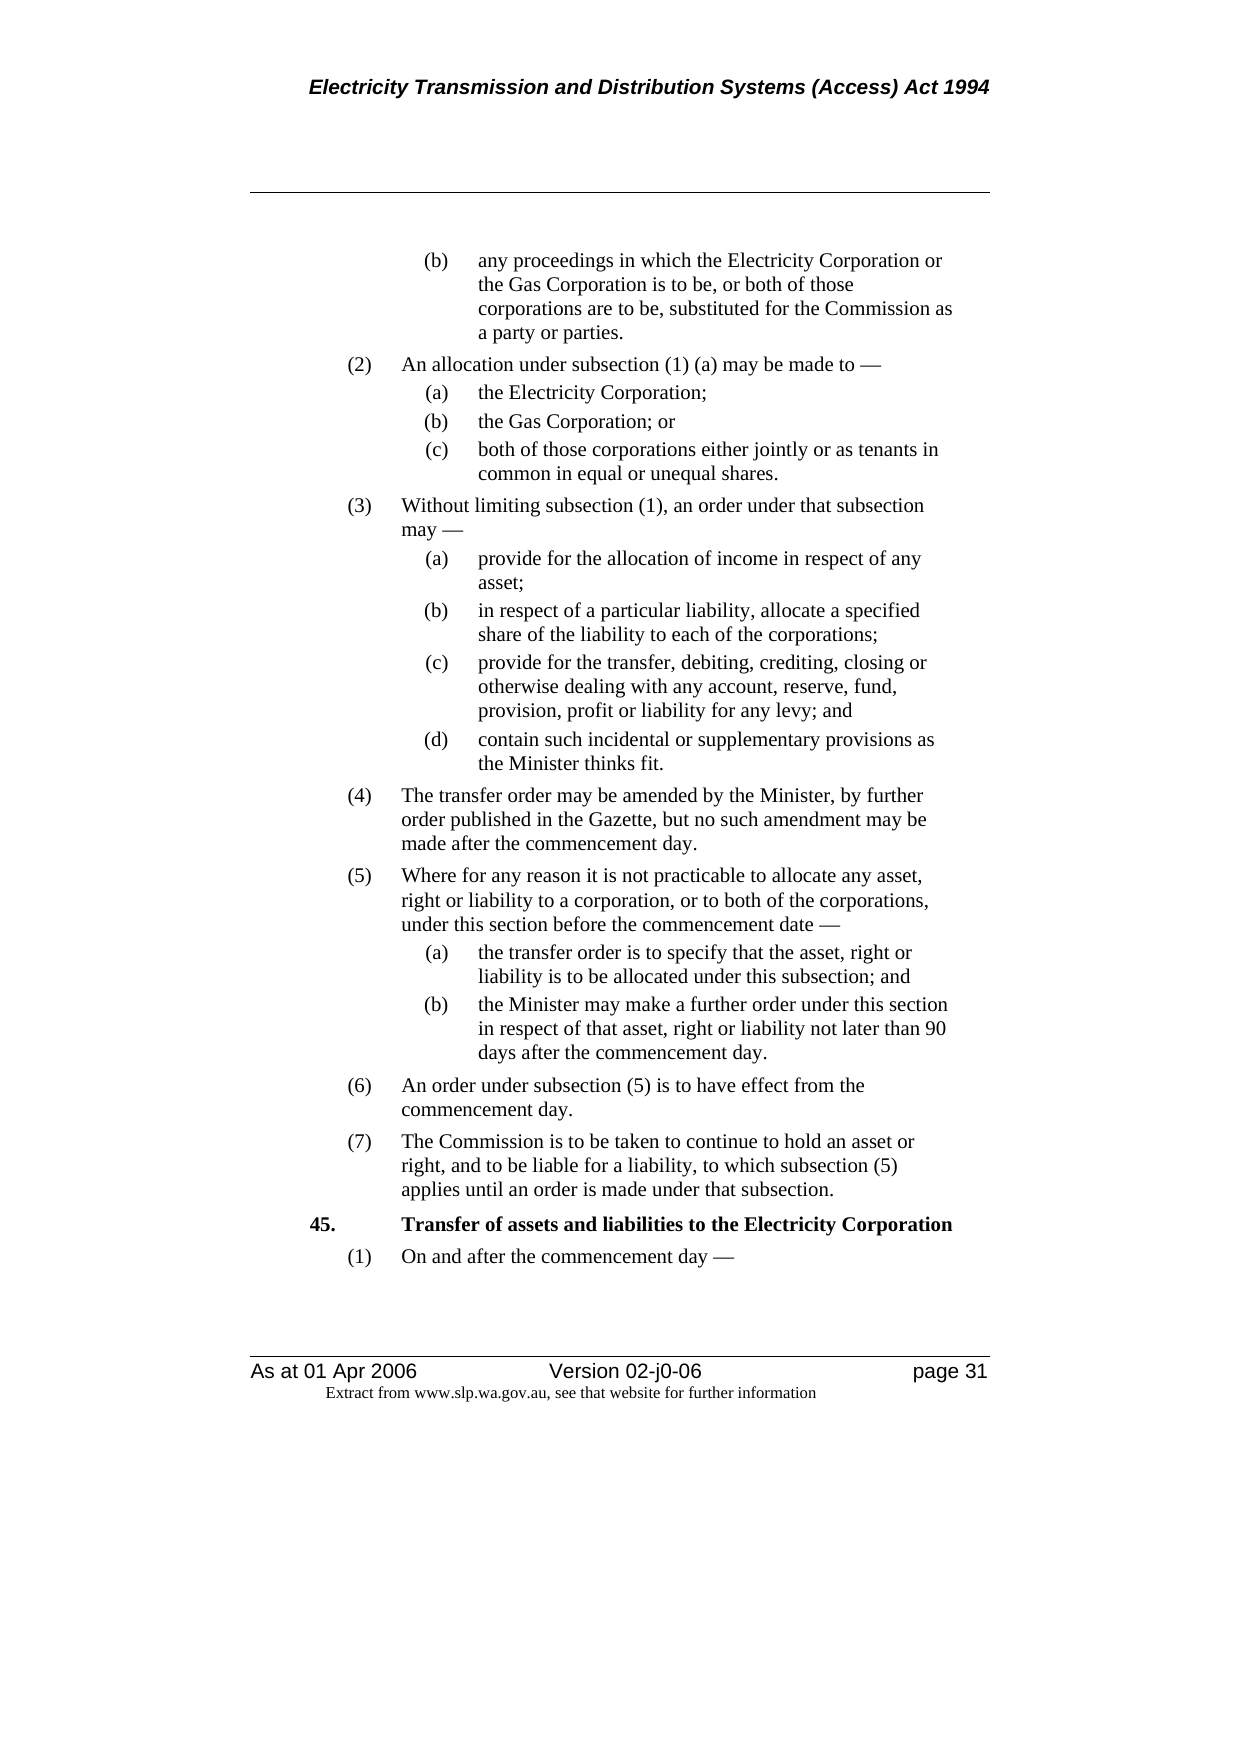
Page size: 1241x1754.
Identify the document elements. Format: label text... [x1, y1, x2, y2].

text (3) Without limiting subsection (1), an order under that subsection may — [312, 493, 960, 541]
text (a) the transfer order is to specify that the asset, right or liability is to be allocated under this subsection; and [389, 940, 960, 988]
text (d) contain such incidental or supplementary provisions as the Minister thinks fit. [389, 726, 960, 774]
text (4) The transfer order may be amended by the Minister, by further order published in the Gazette, but no such amendment may be made after the commencement day. [312, 783, 960, 855]
text (a) the Electricity Corporation; [389, 380, 960, 404]
text (5) Where for any reason it is not practicable to allocate any asset, right or liability to a corporation, or to both of the corporations, under this section before the commencement date — [312, 863, 960, 936]
text (c) both of those corporations either jointly or as tenants in common in equal or unequal shares. [389, 437, 960, 485]
text (a) provide for the allocation of income in respect of any asset; [389, 546, 960, 594]
text (c) provide for the transfer, debiting, crediting, closing or otherwise dealing with any account, reserve, fund, provision, profit or liability for any levy; and [389, 650, 960, 722]
text (b) in respect of a particular liability, allocate a specified share of the liability to each of the corporations; [389, 598, 960, 646]
subtitle 45. Transfer of assets and liabilities to the Electricity Corporation [309, 1212, 960, 1236]
text (6) An order under subsection (5) is to have effect from the commencement day. [312, 1073, 960, 1121]
text (2) An allocation under subsection (1) (a) may be made to — [312, 352, 960, 376]
text (b) any proceedings in which the Electricity Corporation or the Gas Corporation is to be, or both of those corporations are to be, substituted for the Commission as a party or parties. [389, 247, 960, 344]
text (b) the Gas Corporation; or [389, 408, 960, 433]
text (7) The Commission is to be taken to continue to hold an asset or right, and to be liable for a liability, to which subsection (5) applies until an order is made under that subsection. [312, 1129, 960, 1201]
text (1) On and after the commencement day — [312, 1244, 960, 1268]
text (b) the Minister may make a further order under this section in respect of that asset, right or liability not later than 90 days after the commencement day. [389, 992, 960, 1064]
